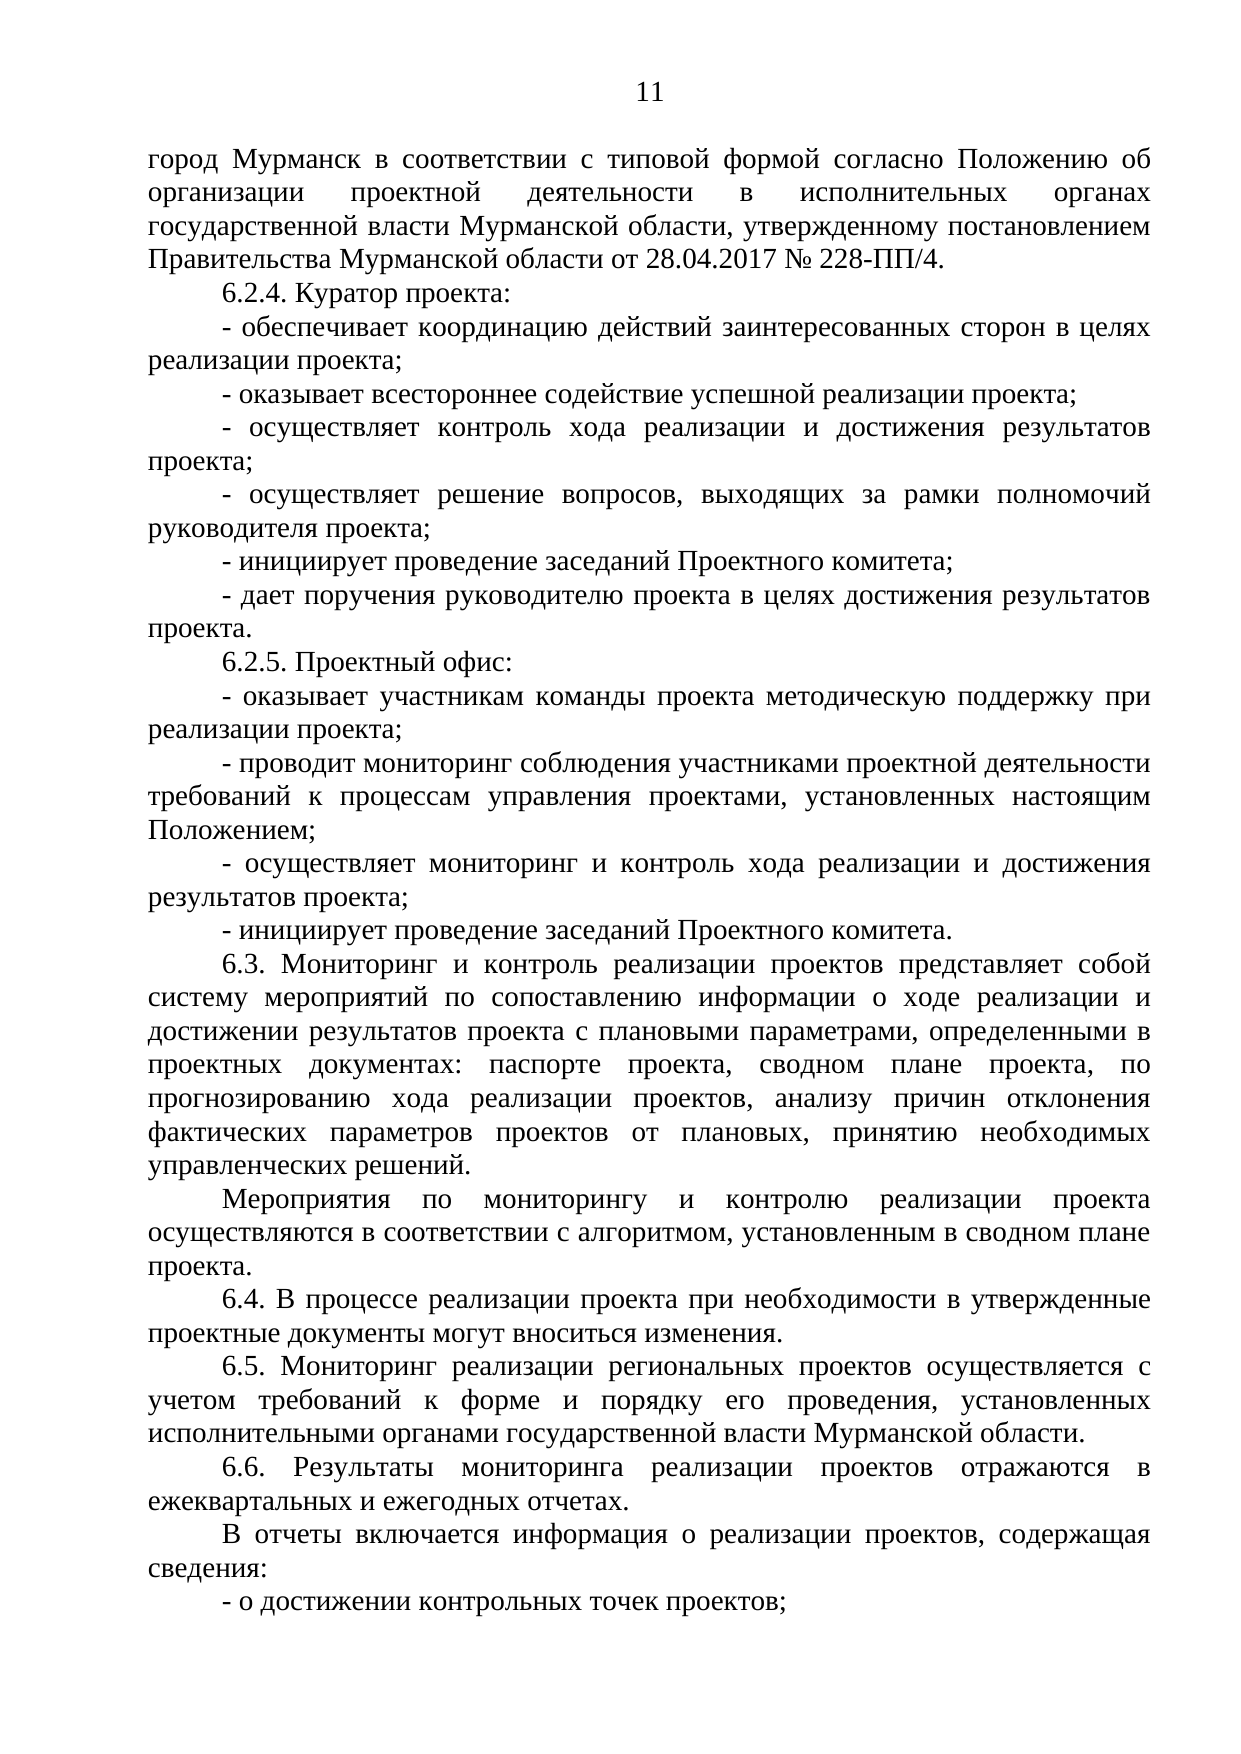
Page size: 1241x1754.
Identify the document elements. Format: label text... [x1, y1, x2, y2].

text В отчеты включается информация о реализации проектов, содержащая сведения: [148, 1516, 1152, 1583]
text - обеспечивает координацию действий заинтересованных сторон в целях реализации проекта; [148, 309, 1152, 376]
text - инициирует проведение заседаний Проектного комитета; [148, 543, 1152, 577]
text 6.2.4. Куратор проекта: [148, 275, 1152, 309]
text - инициирует проведение заседаний Проектного комитета. [148, 912, 1152, 946]
text Мероприятия по мониторингу и контролю реализации проекта осуществляются в соответствии с алгоритмом, установленным в сводном плане проекта. [148, 1181, 1152, 1281]
text 6.3. Мониторинг и контроль реализации проектов представляет собой систему мероприятий по сопоставлению информации о ходе реализации и достижении результатов проекта с плановыми параметрами, определенными в проектных документах: паспорте проекта, сводном плане проекта, по прогнозированию хода реализации проектов, анализу причин отклонения фактических параметров проектов от плановых, принятию необходимых управленческих решений. [148, 946, 1152, 1181]
text 6.6. Результаты мониторинга реализации проектов отражаются в ежеквартальных и ежегодных отчетах. [148, 1449, 1152, 1516]
text - осуществляет мониторинг и контроль хода реализации и достижения результатов проекта; [148, 845, 1152, 912]
text - дает поручения руководителю проекта в целях достижения результатов проекта. [148, 577, 1152, 644]
text 6.5. Мониторинг реализации региональных проектов осуществляется с учетом требований к форме и порядку его проведения, установленных исполнительными органами государственной власти Мурманской области. [148, 1348, 1152, 1449]
text - проводит мониторинг соблюдения участниками проектной деятельности требований к процессам управления проектами, установленных настоящим Положением; [148, 745, 1152, 845]
text - о достижении контрольных точек проектов; [148, 1583, 1152, 1617]
text 6.2.5. Проектный офис: [148, 644, 1152, 678]
text - оказывает участникам команды проекта методическую поддержку при реализации проекта; [148, 678, 1152, 745]
text - оказывает всестороннее содействие успешной реализации проекта; [148, 376, 1152, 409]
text - осуществляет контроль хода реализации и достижения результатов проекта; [148, 409, 1152, 476]
text - осуществляет решение вопросов, выходящих за рамки полномочий руководителя проекта; [148, 476, 1152, 543]
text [148, 141, 1152, 275]
text 6.4. В процессе реализации проекта при необходимости в утвержденные проектные документы могут вноситься изменения. [148, 1281, 1152, 1348]
